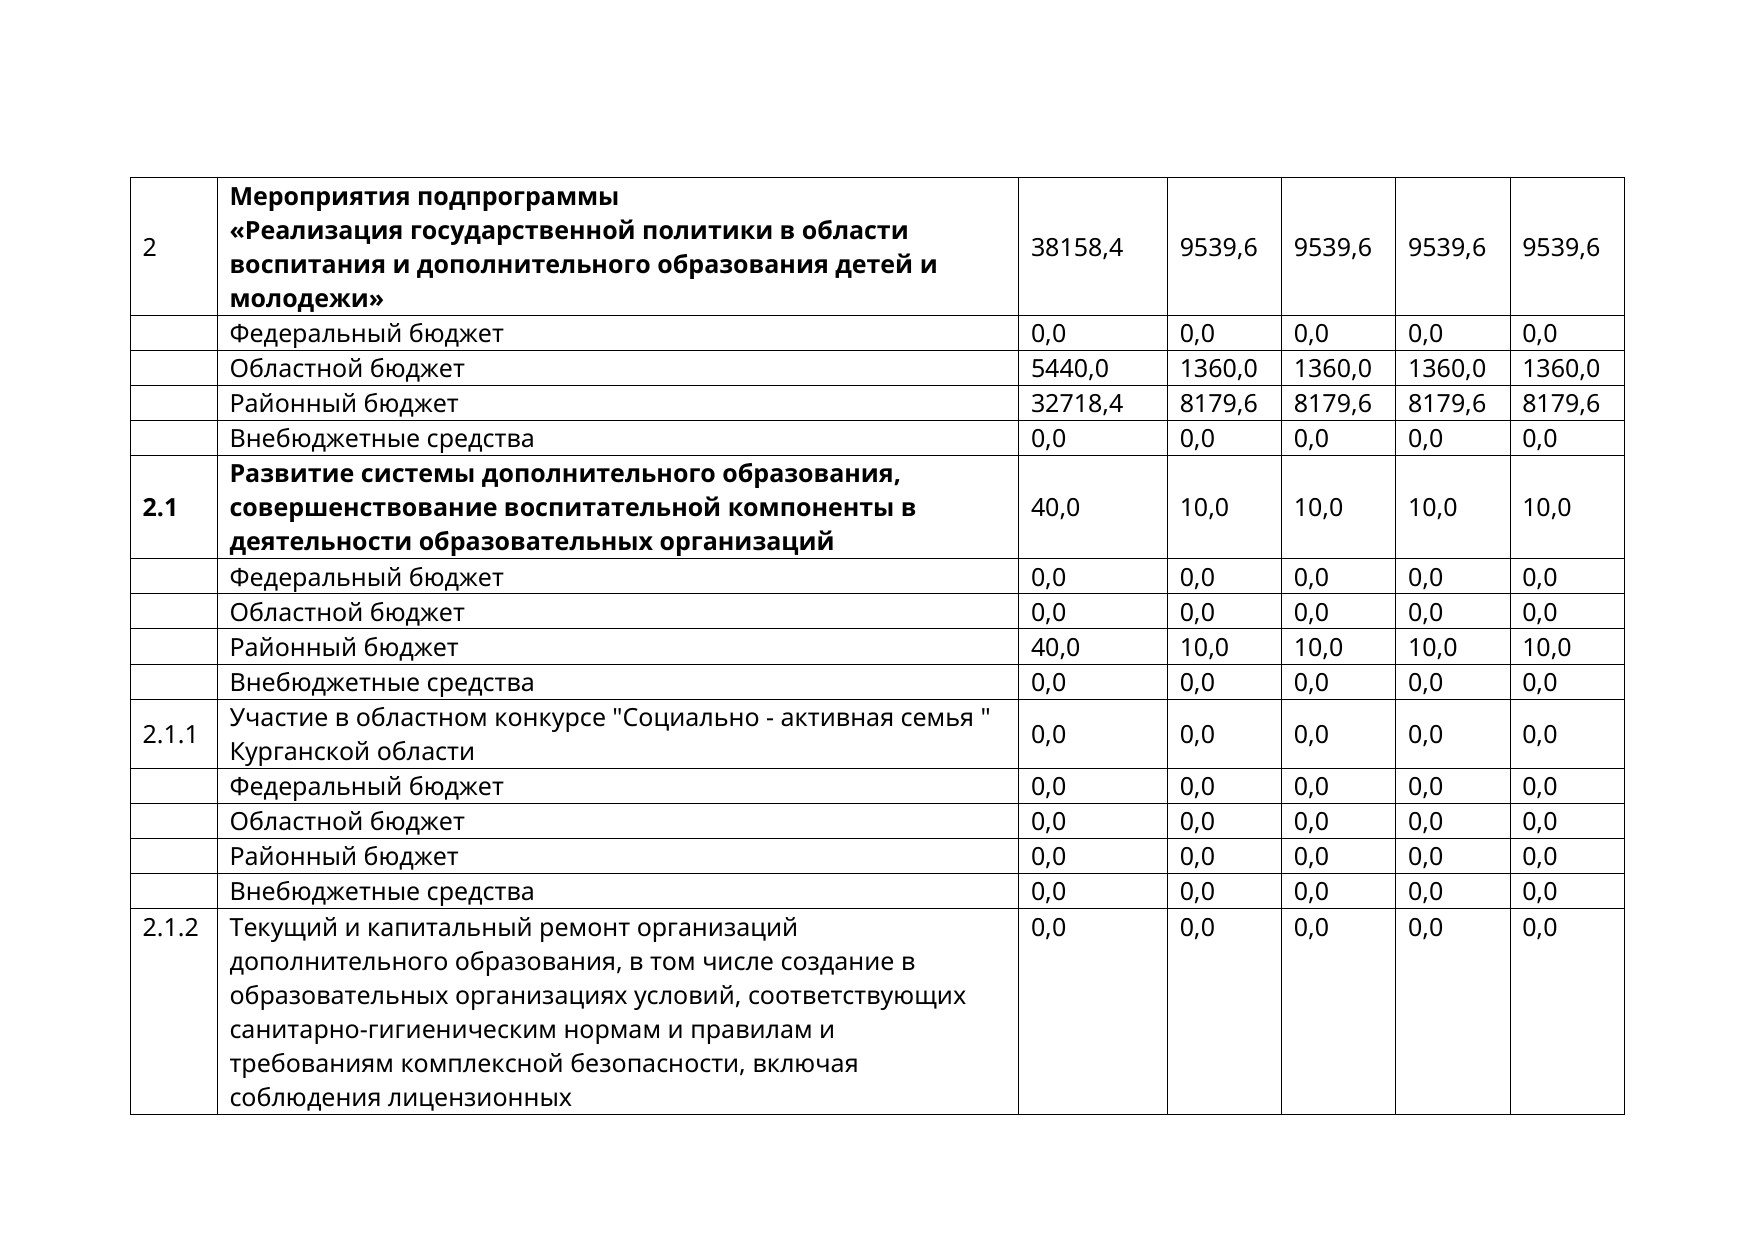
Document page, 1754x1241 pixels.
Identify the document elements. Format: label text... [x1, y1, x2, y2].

table_cell Внебюджетные средства [218, 874, 1018, 908]
table_cell 2.1.1 [131, 700, 217, 768]
table_cell 8179,6 [1282, 386, 1395, 420]
table_cell 10,0 [1282, 456, 1395, 558]
table_cell 0,0 [1511, 839, 1624, 873]
table_cell 0,0 [1019, 700, 1167, 768]
table_cell [131, 386, 217, 420]
table_cell 0,0 [1168, 559, 1281, 593]
table_cell 10,0 [1511, 456, 1624, 558]
table_cell 0,0 [1396, 839, 1510, 873]
table_cell 0,0 [1396, 804, 1510, 838]
table_cell 10,0 [1396, 456, 1510, 558]
table_cell 0,0 [1396, 559, 1510, 593]
table_cell 0,0 [1019, 316, 1167, 349]
table_cell 2.1.2 [131, 909, 217, 1113]
table_cell 0,0 [1168, 769, 1281, 803]
table_cell 0,0 [1282, 594, 1395, 628]
table_cell 0,0 [1168, 316, 1281, 349]
table_cell [131, 769, 217, 803]
table_cell 0,0 [1168, 594, 1281, 628]
table_cell 0,0 [1282, 839, 1395, 873]
table_cell 0,0 [1168, 874, 1281, 908]
table_cell Федеральный бюджет [218, 559, 1018, 593]
table_cell 0,0 [1282, 665, 1395, 698]
table_cell 0,0 [1168, 804, 1281, 838]
table_cell 10,0 [1282, 629, 1395, 663]
table_cell 0,0 [1019, 909, 1167, 1113]
table_cell [131, 594, 217, 628]
table_cell 0,0 [1511, 909, 1624, 1113]
table_cell 0,0 [1019, 421, 1167, 455]
table_cell [131, 559, 217, 593]
table_cell Районный бюджет [218, 386, 1018, 420]
table_cell 2 [131, 178, 217, 314]
table_cell 0,0 [1168, 909, 1281, 1113]
table_cell Развитие системы дополнительного образования, совершенствование воспитательной компоненты в деятельности образовательных организаций [218, 456, 1018, 558]
table_cell Внебюджетные средства [218, 665, 1018, 698]
table_cell 0,0 [1282, 421, 1395, 455]
table_cell 1360,0 [1511, 351, 1624, 385]
table_cell Областной бюджет [218, 594, 1018, 628]
table_cell [131, 804, 217, 838]
table_cell 8179,6 [1168, 386, 1281, 420]
table_cell Мероприятия подпрограммы «Реализация государственной политики в области воспитания и дополнительного образования детей и молодежи» [218, 178, 1018, 314]
table_cell 0,0 [1019, 839, 1167, 873]
table_cell 0,0 [1282, 804, 1395, 838]
table_cell 0,0 [1396, 665, 1510, 698]
table_cell 0,0 [1019, 874, 1167, 908]
table_cell 1360,0 [1282, 351, 1395, 385]
table_cell 1360,0 [1168, 351, 1281, 385]
table_cell 0,0 [1019, 769, 1167, 803]
table_cell 0,0 [1282, 559, 1395, 593]
table_cell 10,0 [1511, 629, 1624, 663]
table_cell 10,0 [1168, 629, 1281, 663]
table_cell 40,0 [1019, 629, 1167, 663]
table_cell [131, 839, 217, 873]
table_cell 0,0 [1511, 665, 1624, 698]
table_cell 0,0 [1511, 316, 1624, 349]
table_cell Федеральный бюджет [218, 769, 1018, 803]
table_cell 32718,4 [1019, 386, 1167, 420]
table_cell 9539,6 [1168, 178, 1281, 314]
table_cell 0,0 [1168, 700, 1281, 768]
table_cell 0,0 [1168, 421, 1281, 455]
table_cell 0,0 [1168, 839, 1281, 873]
table_cell 0,0 [1511, 769, 1624, 803]
table_cell 0,0 [1511, 421, 1624, 455]
table_cell 10,0 [1168, 456, 1281, 558]
table_cell 0,0 [1282, 874, 1395, 908]
table_cell Районный бюджет [218, 839, 1018, 873]
table_cell 0,0 [1019, 804, 1167, 838]
table_cell Федеральный бюджет [218, 316, 1018, 349]
table_cell 0,0 [1396, 909, 1510, 1113]
table_cell 0,0 [1396, 874, 1510, 908]
table_cell 0,0 [1511, 559, 1624, 593]
table_cell Участие в областном конкурсе "Социально - активная семья " Курганской области [218, 700, 1018, 768]
table_cell 0,0 [1396, 316, 1510, 349]
table_cell [131, 351, 217, 385]
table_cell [218, 909, 1018, 1113]
table_cell 9539,6 [1396, 178, 1510, 314]
table_cell 0,0 [1019, 559, 1167, 593]
table_cell 0,0 [1282, 769, 1395, 803]
table_cell 0,0 [1396, 421, 1510, 455]
table_cell [131, 874, 217, 908]
table_cell 0,0 [1282, 316, 1395, 349]
table_cell Внебюджетные средства [218, 421, 1018, 455]
table_cell 2.1 [131, 456, 217, 558]
table_cell 0,0 [1396, 769, 1510, 803]
table_cell 0,0 [1282, 700, 1395, 768]
table_cell 0,0 [1511, 594, 1624, 628]
table_cell 9539,6 [1511, 178, 1624, 314]
table_cell 38158,4 [1019, 178, 1167, 314]
table_cell 8179,6 [1396, 386, 1510, 420]
table_cell [131, 629, 217, 663]
table_cell 1360,0 [1396, 351, 1510, 385]
table_cell Районный бюджет [218, 629, 1018, 663]
table_cell 9539,6 [1282, 178, 1395, 314]
table_cell 0,0 [1511, 700, 1624, 768]
table_cell 0,0 [1396, 700, 1510, 768]
table_cell 0,0 [1019, 665, 1167, 698]
table_cell 10,0 [1396, 629, 1510, 663]
table_cell 0,0 [1511, 804, 1624, 838]
table_cell 0,0 [1396, 594, 1510, 628]
table_cell 0,0 [1019, 594, 1167, 628]
table_cell Областной бюджет [218, 804, 1018, 838]
table_cell 0,0 [1282, 909, 1395, 1113]
table_cell Областной бюджет [218, 351, 1018, 385]
table_cell [131, 665, 217, 698]
table_cell 5440,0 [1019, 351, 1167, 385]
table_cell 0,0 [1511, 874, 1624, 908]
table_cell [131, 316, 217, 349]
table_cell [131, 421, 217, 455]
table_cell 0,0 [1168, 665, 1281, 698]
table_cell 40,0 [1019, 456, 1167, 558]
table_cell 8179,6 [1511, 386, 1624, 420]
